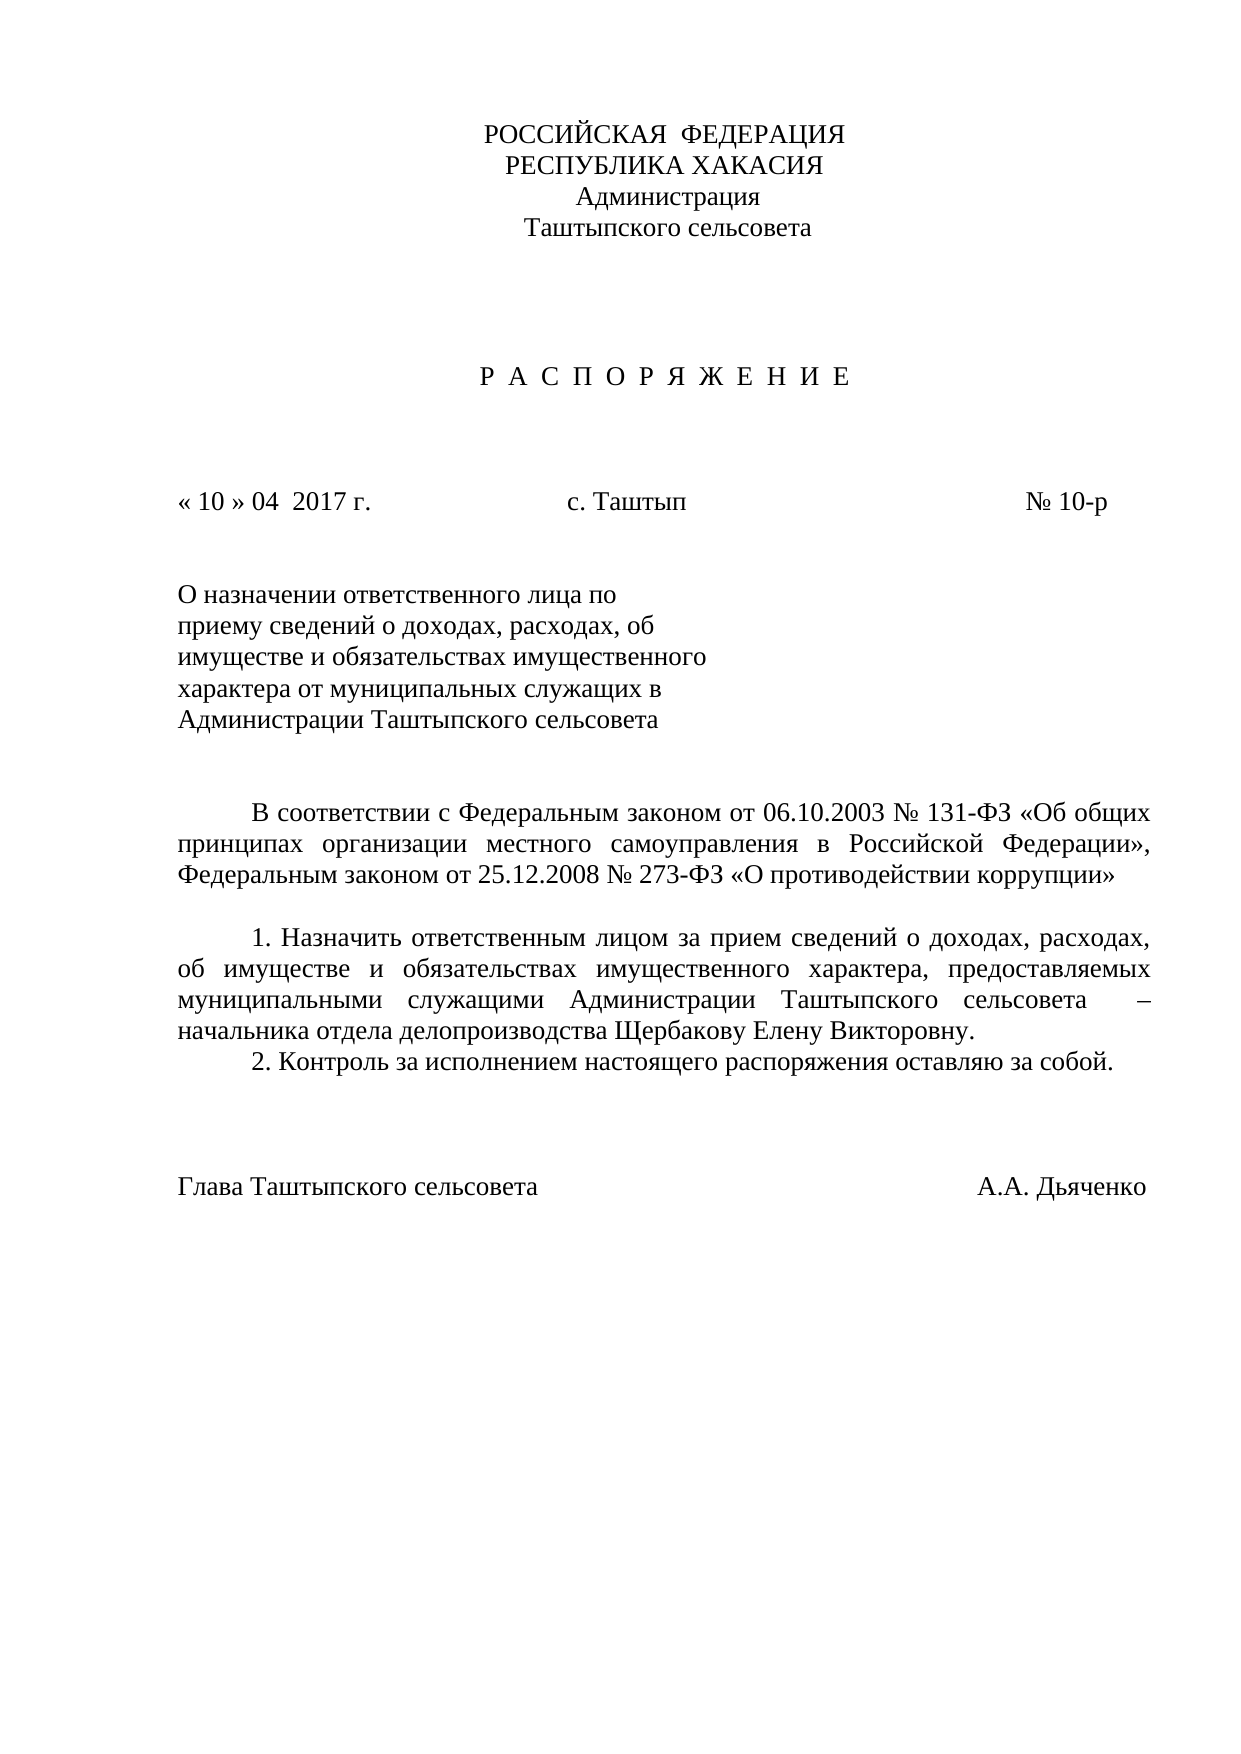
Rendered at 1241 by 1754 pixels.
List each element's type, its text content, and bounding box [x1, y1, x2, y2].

text О назначении ответственного лица по [177, 578, 1152, 609]
text Глава Таштыпского сельсовета А.А. Дьяченко [177, 1170, 1152, 1201]
text Таштыпского сельсовета [177, 212, 1152, 243]
text Администрации Таштыпского сельсовета [177, 703, 1152, 734]
text 2. Контроль за исполнением настоящего распоряжения оставляю за собой. [177, 1045, 1152, 1077]
text Р А С П О Р Я Ж Е Н И Е [177, 360, 1152, 391]
text приему сведений о доходах, расходах, об [177, 609, 1152, 641]
text характера от муниципальных служащих в [177, 672, 1152, 703]
text « 10 » 04 2017 г. с. Таштып № 10-р [177, 485, 1152, 516]
text В соответствии с Федеральным законом от 06.10.2003 № 131-ФЗ «Об общих принципах организации местного самоуправления в Российской Федерации», Федеральным законом от 25.12.2008 № 273-ФЗ «О противодействии коррупции» [177, 796, 1152, 890]
text имуществе и обязательствах имущественного [177, 641, 1152, 672]
text 1. Назначить ответственным лицом за прием сведений о доходах, расходах, об имуществе и обязательствах имущественного характера, предоставляемых муниципальными служащими Администрации Таштыпского сельсовета – начальника отдела делопроизводства Щербакову Елену Викторовну. [177, 921, 1152, 1045]
text РОССИЙСКАЯ ФЕДЕРАЦИЯ РЕСПУБЛИКА ХАКАСИЯ Администрация [177, 118, 1152, 212]
